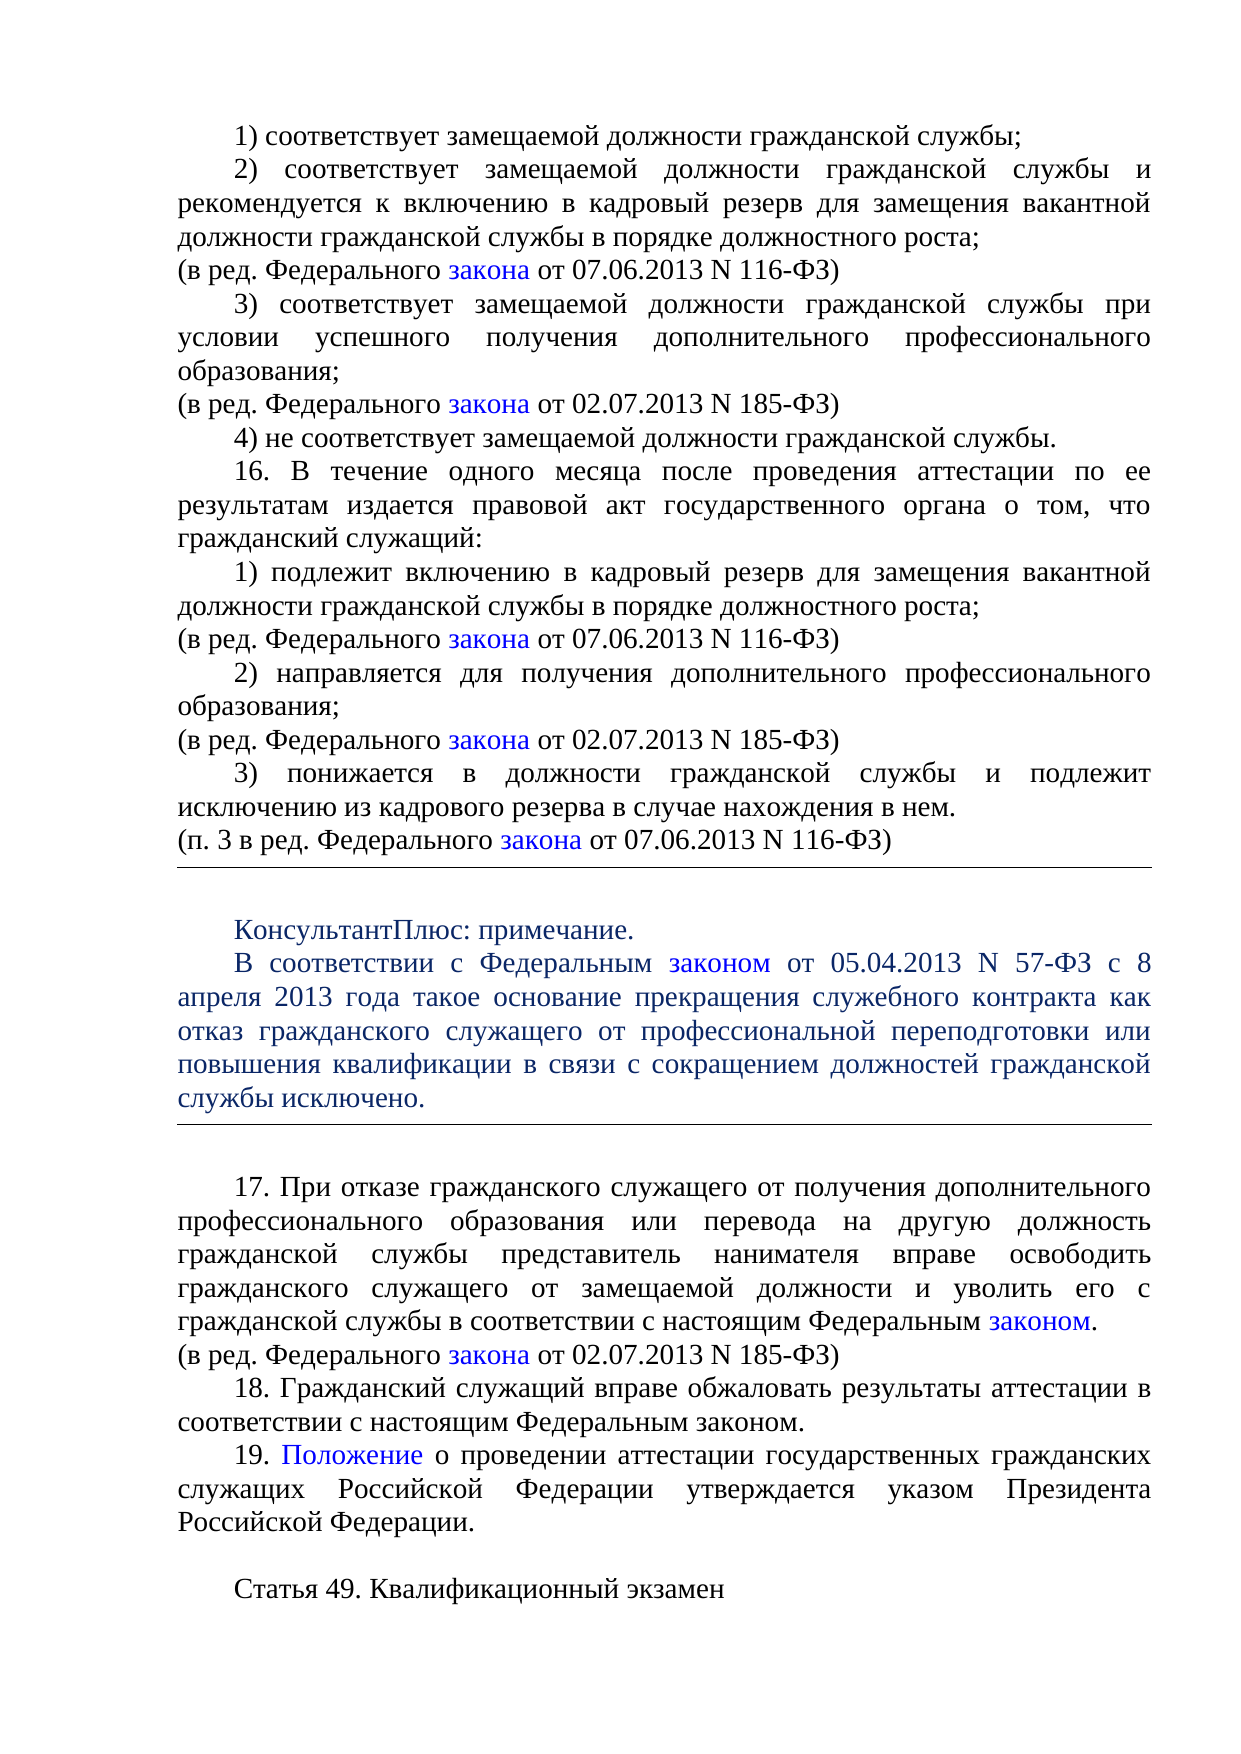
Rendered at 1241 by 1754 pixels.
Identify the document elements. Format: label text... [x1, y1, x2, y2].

text 18. Гражданский служащий вправе обжаловать результаты аттестации в соответствии с настоящим Федеральным законом. [177, 1370, 1152, 1437]
text 2) соответствует замещаемой должности гражданской службы и рекомендуется к включению в кадровый резерв для замещения вакантной должности гражданской службы в порядке должностного роста; [177, 152, 1152, 252]
text 1) соответствует замещаемой должности гражданской службы; [177, 118, 1152, 152]
text 17. При отказе гражданского служащего от получения дополнительного профессионального образования или перевода на другую должность гражданской службы представитель нанимателя вправе освободить гражданского служащего от замещаемой должности и уволить его с гражданской службы в соответствии с настоящим Федеральным законом. [177, 1169, 1152, 1337]
text (в ред. Федерального закона от 02.07.2013 N 185-ФЗ) [177, 386, 1152, 420]
text 16. В течение одного месяца после проведения аттестации по ее результатам издается правовой акт государственного органа о том, что гражданский служащий: [177, 453, 1152, 554]
text (в ред. Федерального закона от 07.06.2013 N 116-ФЗ) [177, 621, 1152, 655]
text (п. 3 в ред. Федерального закона от 07.06.2013 N 116-ФЗ) [177, 822, 1152, 856]
text 2) направляется для получения дополнительного профессионального образования; [177, 655, 1152, 722]
text 3) соответствует замещаемой должности гражданской службы при условии успешного получения дополнительного профессионального образования; [177, 286, 1152, 386]
text 1) подлежит включению в кадровый резерв для замещения вакантной должности гражданской службы в порядке должностного роста; [177, 554, 1152, 621]
text 19. Положение о проведении аттестации государственных гражданских служащих Российской Федерации утверждается указом Президента Российской Федерации. [177, 1437, 1152, 1538]
text (в ред. Федерального закона от 02.07.2013 N 185-ФЗ) [177, 1337, 1152, 1370]
text В соответствии с Федеральным законом от 05.04.2013 N 57-ФЗ с 8 апреля 2013 года такое основание прекращения служебного контракта как отказ гражданского служащего от профессиональной переподготовки или повышения квалификации в связи с сокращением должностей гражданской службы исключено. [177, 946, 1152, 1113]
text КонсультантПлюс: примечание. [177, 912, 1152, 946]
text 3) понижается в должности гражданской службы и подлежит исключению из кадрового резерва в случае нахождения в нем. [177, 755, 1152, 822]
text Статья 49. Квалификационный экзамен [177, 1572, 1152, 1605]
text 4) не соответствует замещаемой должности гражданской службы. [177, 420, 1152, 453]
text (в ред. Федерального закона от 07.06.2013 N 116-ФЗ) [177, 252, 1152, 286]
text (в ред. Федерального закона от 02.07.2013 N 185-ФЗ) [177, 722, 1152, 755]
